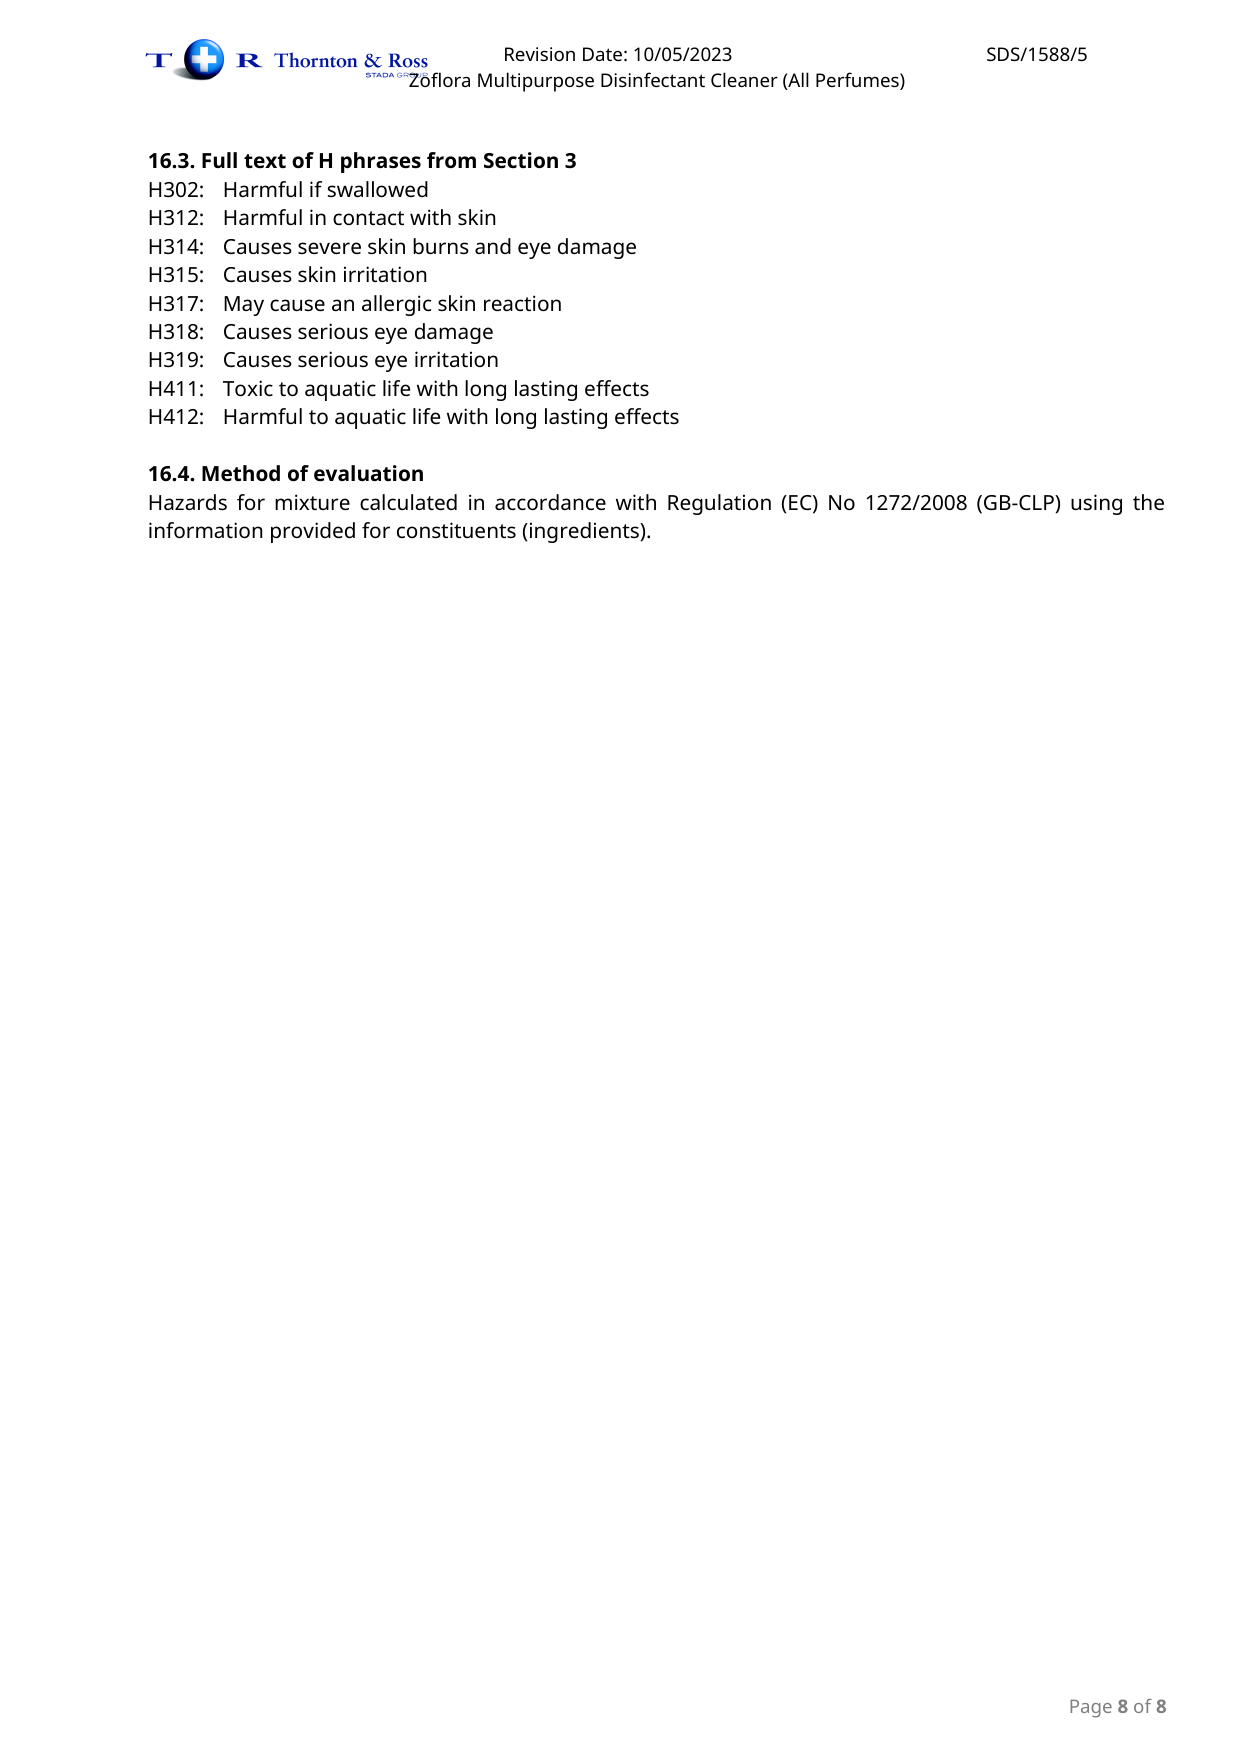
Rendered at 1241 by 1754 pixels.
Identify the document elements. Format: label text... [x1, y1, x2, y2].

text H302: Harmful if swallowed [148, 175, 1166, 203]
text 16.4. Method of evaluation [148, 459, 1166, 488]
text H412: Harmful to aquatic life with long lasting effects [148, 402, 1166, 431]
text H314: Causes severe skin burns and eye damage [148, 232, 1166, 260]
picture [133, 25, 440, 95]
text H319: Causes serious eye irritation [148, 346, 1166, 374]
text H315: Causes skin irritation [148, 260, 1166, 289]
text H318: Causes serious eye damage [148, 317, 1166, 346]
text H411: Toxic to aquatic life with long lasting effects [148, 374, 1166, 402]
text Hazards for mixture calculated in accordance with Regulation (EC) No 1272/2008 (GB-CLP) using the information provided for constituents (ingredients). [148, 488, 1166, 545]
text 16.3. Full text of H phrases from Section 3 [148, 147, 1166, 175]
text H317: May cause an allergic skin reaction [148, 289, 1166, 317]
text H312: Harmful in contact with skin [148, 203, 1166, 232]
